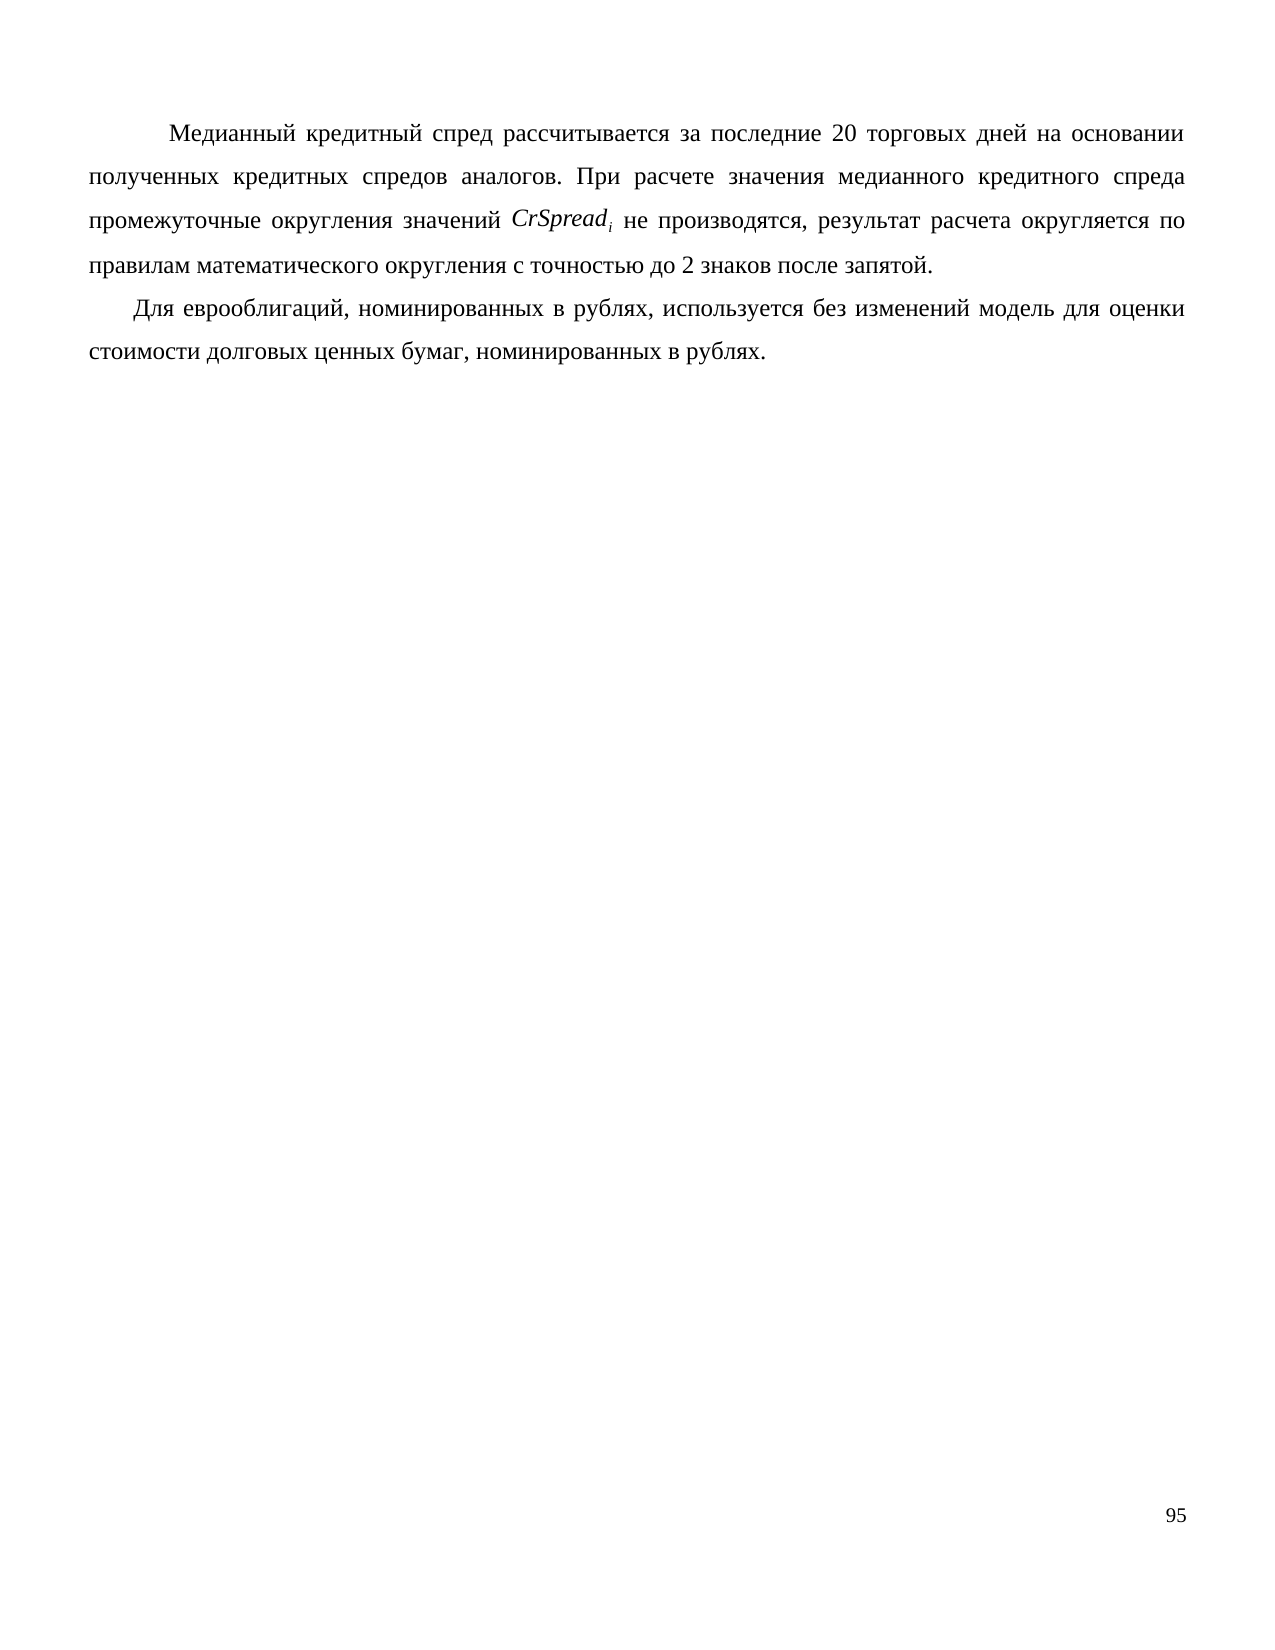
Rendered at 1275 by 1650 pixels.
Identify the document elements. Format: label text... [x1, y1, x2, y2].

text Для еврооблигаций, номинированных в рублях, используется без изменений модель для оценки стоимости долговых ценных бумаг, номинированных в рублях. [89, 293, 1186, 365]
text Медианный кредитный спред рассчитывается за последние 20 торговых дней на основании полученных кредитных спредов аналогов. При расчете значения медианного кредитного спреда промежуточные округления значений не производятся, результат расчета округляется по правилам математического округления с точностью до 2 знаков после запятой. [89, 118, 1186, 279]
